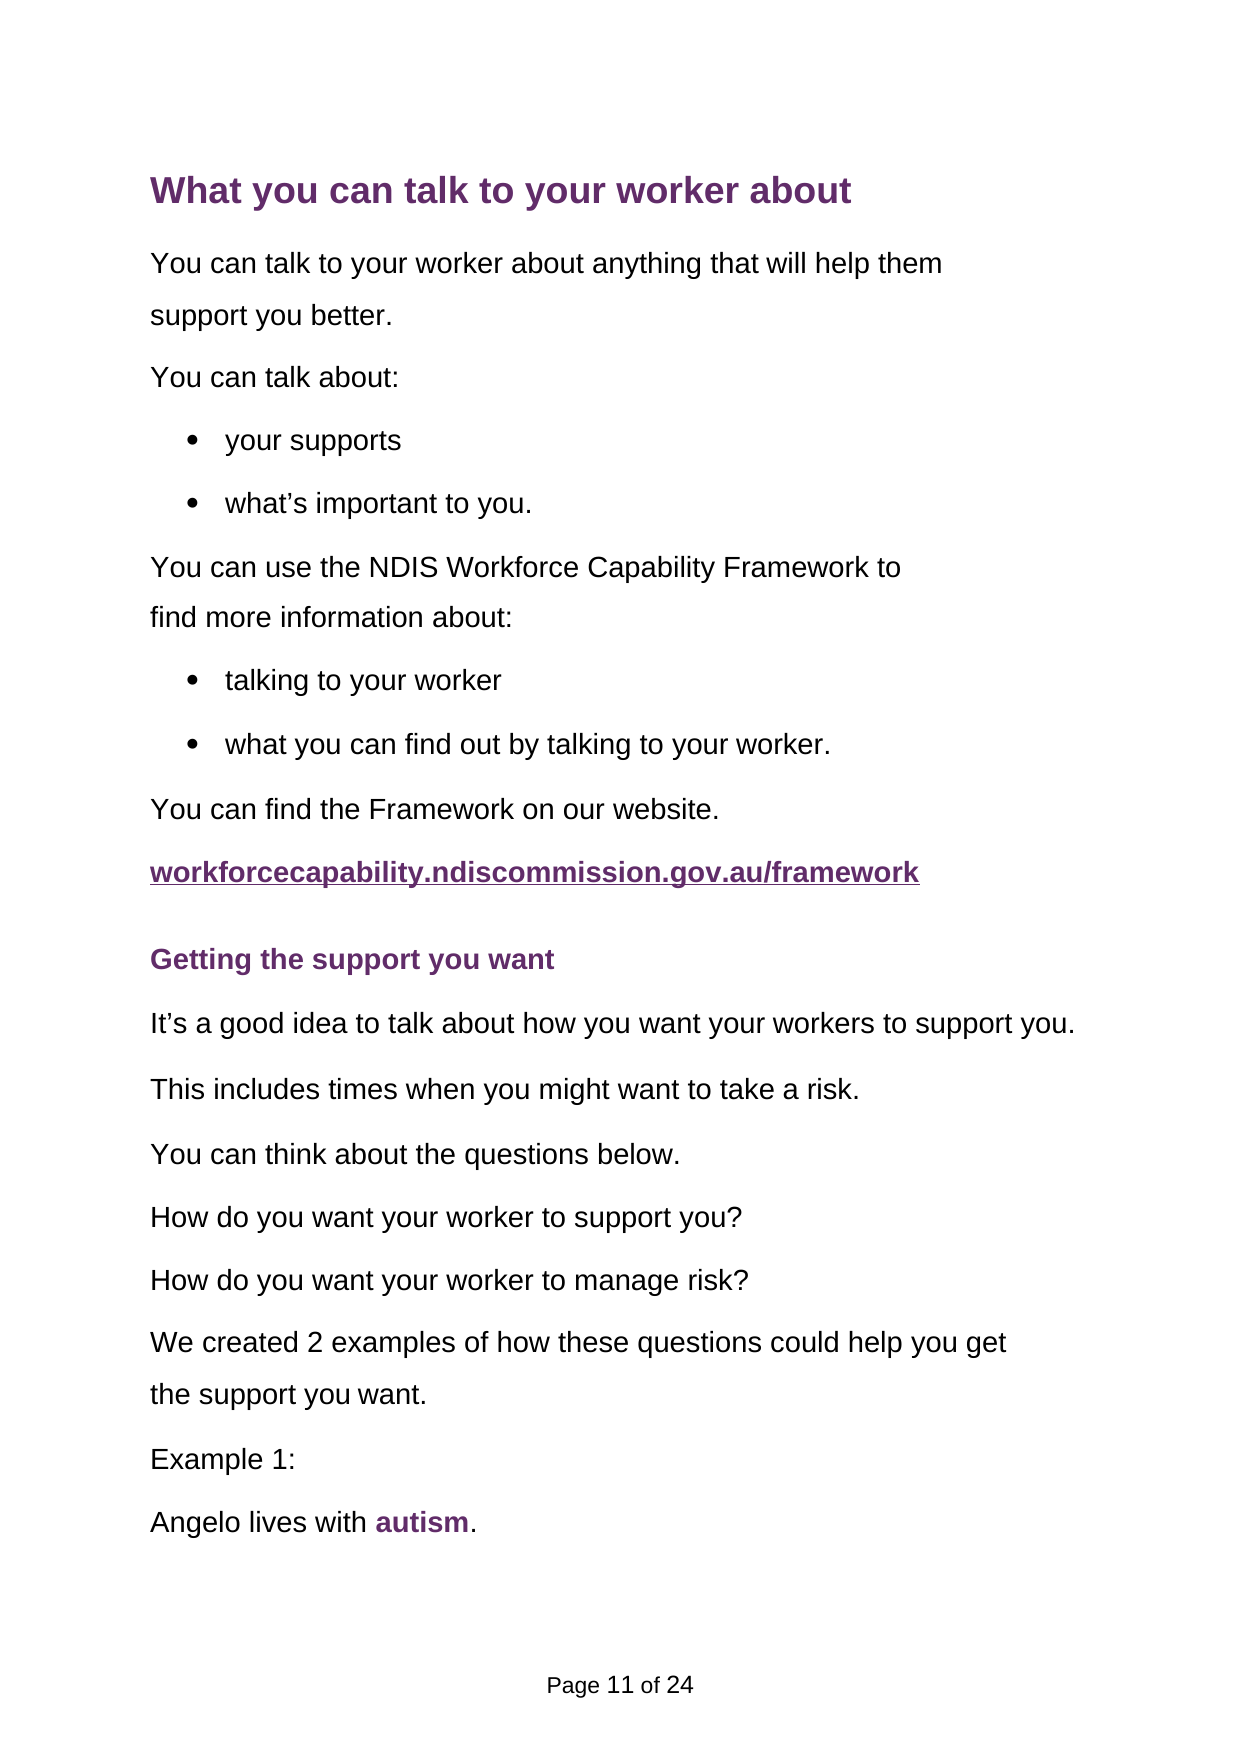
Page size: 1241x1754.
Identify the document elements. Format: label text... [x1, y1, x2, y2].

subtitle What you can talk to your worker about [150, 168, 1090, 211]
text You can find the Framework on our website. [150, 792, 1090, 825]
text How do you want your worker to manage risk? [150, 1263, 1090, 1296]
list talking to your worker [187, 663, 1090, 696]
text We created 2 examples of how these questions could help you get the support you want. [150, 1326, 1090, 1411]
text This includes times when you might want to take a risk. [150, 1071, 1090, 1107]
text workforcecapability.ndiscommission.gov.au/framework [150, 854, 1090, 888]
list what you can find out by talking to your worker. [187, 726, 1090, 761]
text It’s a good idea to talk about how you want your workers to support you. [150, 1005, 1090, 1041]
text Example 1: [150, 1442, 1090, 1475]
subtitle Getting the support you want [150, 942, 1090, 976]
text How do you want your worker to support you? [150, 1200, 1090, 1233]
text You can talk to your worker about anything that will help them support you better. [150, 245, 1090, 331]
text You can use the NDIS Workforce Capability Framework to find more information about: [150, 549, 1090, 633]
list your supports [187, 423, 1090, 457]
text Angelo lives with autism. [150, 1504, 1090, 1538]
text You can talk about: [150, 361, 1090, 394]
text You can think about the questions below. [150, 1137, 1090, 1171]
list what’s important to you. [187, 486, 1090, 520]
